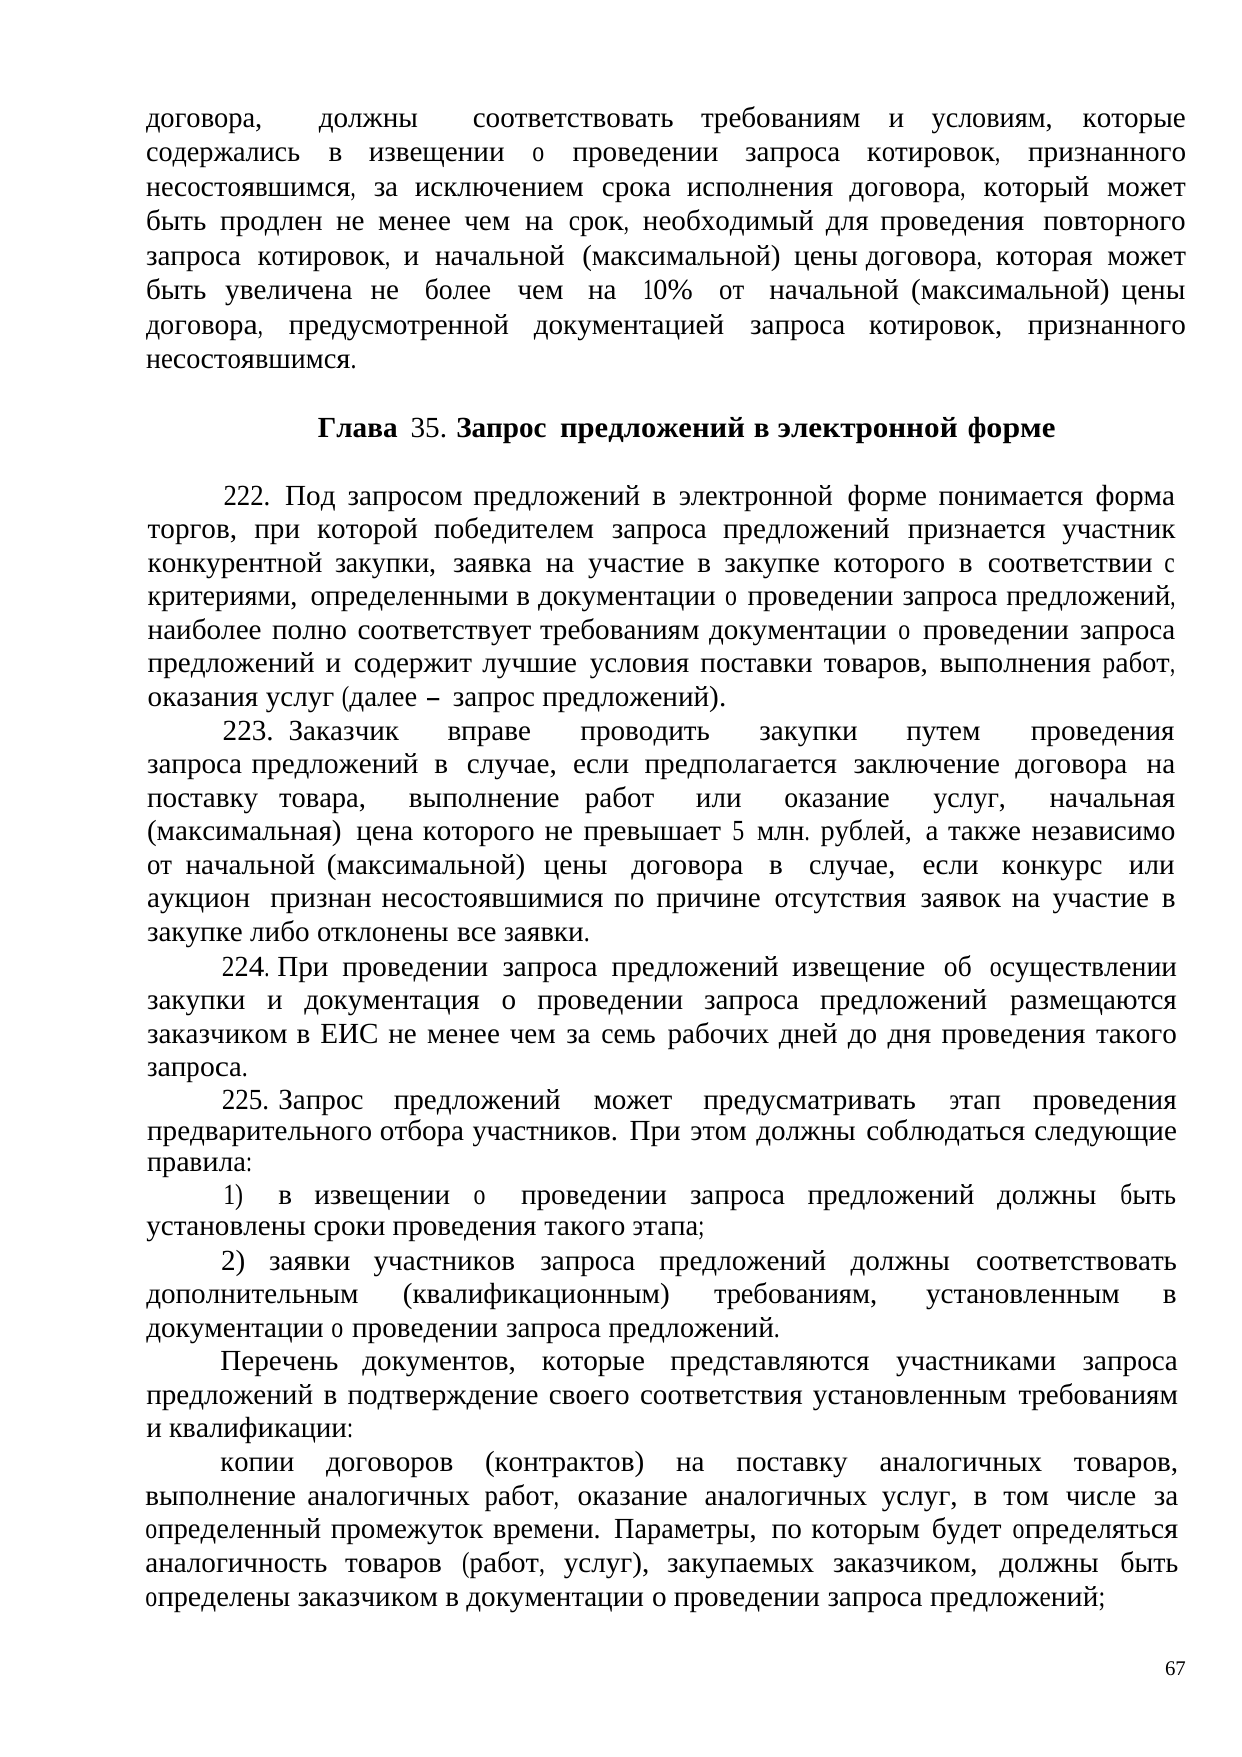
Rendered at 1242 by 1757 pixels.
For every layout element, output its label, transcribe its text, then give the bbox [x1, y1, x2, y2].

text 224. При проведении запроса предложений извещение об осуществлении закупки и документация о проведении запроса предложений размещаются заказчиком в ЕИС не менее чем за семь рабочих дней до дня проведения такого запроса. [147, 949, 1177, 1083]
text 2) заявки участников запроса предложений должны соответствовать дополнительным (квалификационным) требованиям, установленным в документации о проведении запроса предложений. [146, 1243, 1177, 1343]
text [146, 100, 1186, 375]
text Перечень документов, которые представляются участниками запроса предложений в подтверждение своего соответствия установленным требованиям и квалификации: [146, 1343, 1178, 1444]
text копии договоров (контрактов) на поставку аналогичных товаров, выполнение аналогичных работ, оказание аналогичных услуг, в том числе за определенный промежуток времени. Параметры, по которым будет определяться аналогичность товаров (работ, услуг), закупаемых заказчиком, должны быть определены заказчиком в документации о проведении запроса предложений; [145, 1444, 1178, 1612]
text 222. Под запросом предложений в электронной форме понимается форма торгов, при которой победителем запроса предложений признается участник конкурентной закупки, заявка на участие в закупке которого в соответствии с критериями, определенными в документации о проведении запроса предложений, наиболее полно соответствует требованиям документации о проведении запроса предложений и содержит лучшие условия поставки товаров, выполнения работ, оказания услуг (далее - запрос предложений). [147, 478, 1175, 713]
text 225. Запрос предложений может предусматривать этап проведения предварительного отбора участников. При этом должны соблюдаться следующие правила: [147, 1084, 1177, 1178]
text 1) в извещении о проведении запроса предложений должны быть установлены сроки проведения такого этапа; [146, 1179, 1176, 1242]
text 223. Заказчик вправе проводить закупки путем проведения запроса предложений в случае, если предполагается заключение договора на поставку товара, выполнение работ или оказание услуг, начальная (максимальная) цена которого не превышает 5 млн. рублей, а также независимо от начальной (максимальной) цены договора в случае, если конкурс или аукцион признан несостоявшимися по причине отсутствия заявок на участие в закупке либо отклонены все заявки. [147, 713, 1175, 948]
text Глава 35. Запрос предложений в электронной форме [318, 410, 1185, 443]
